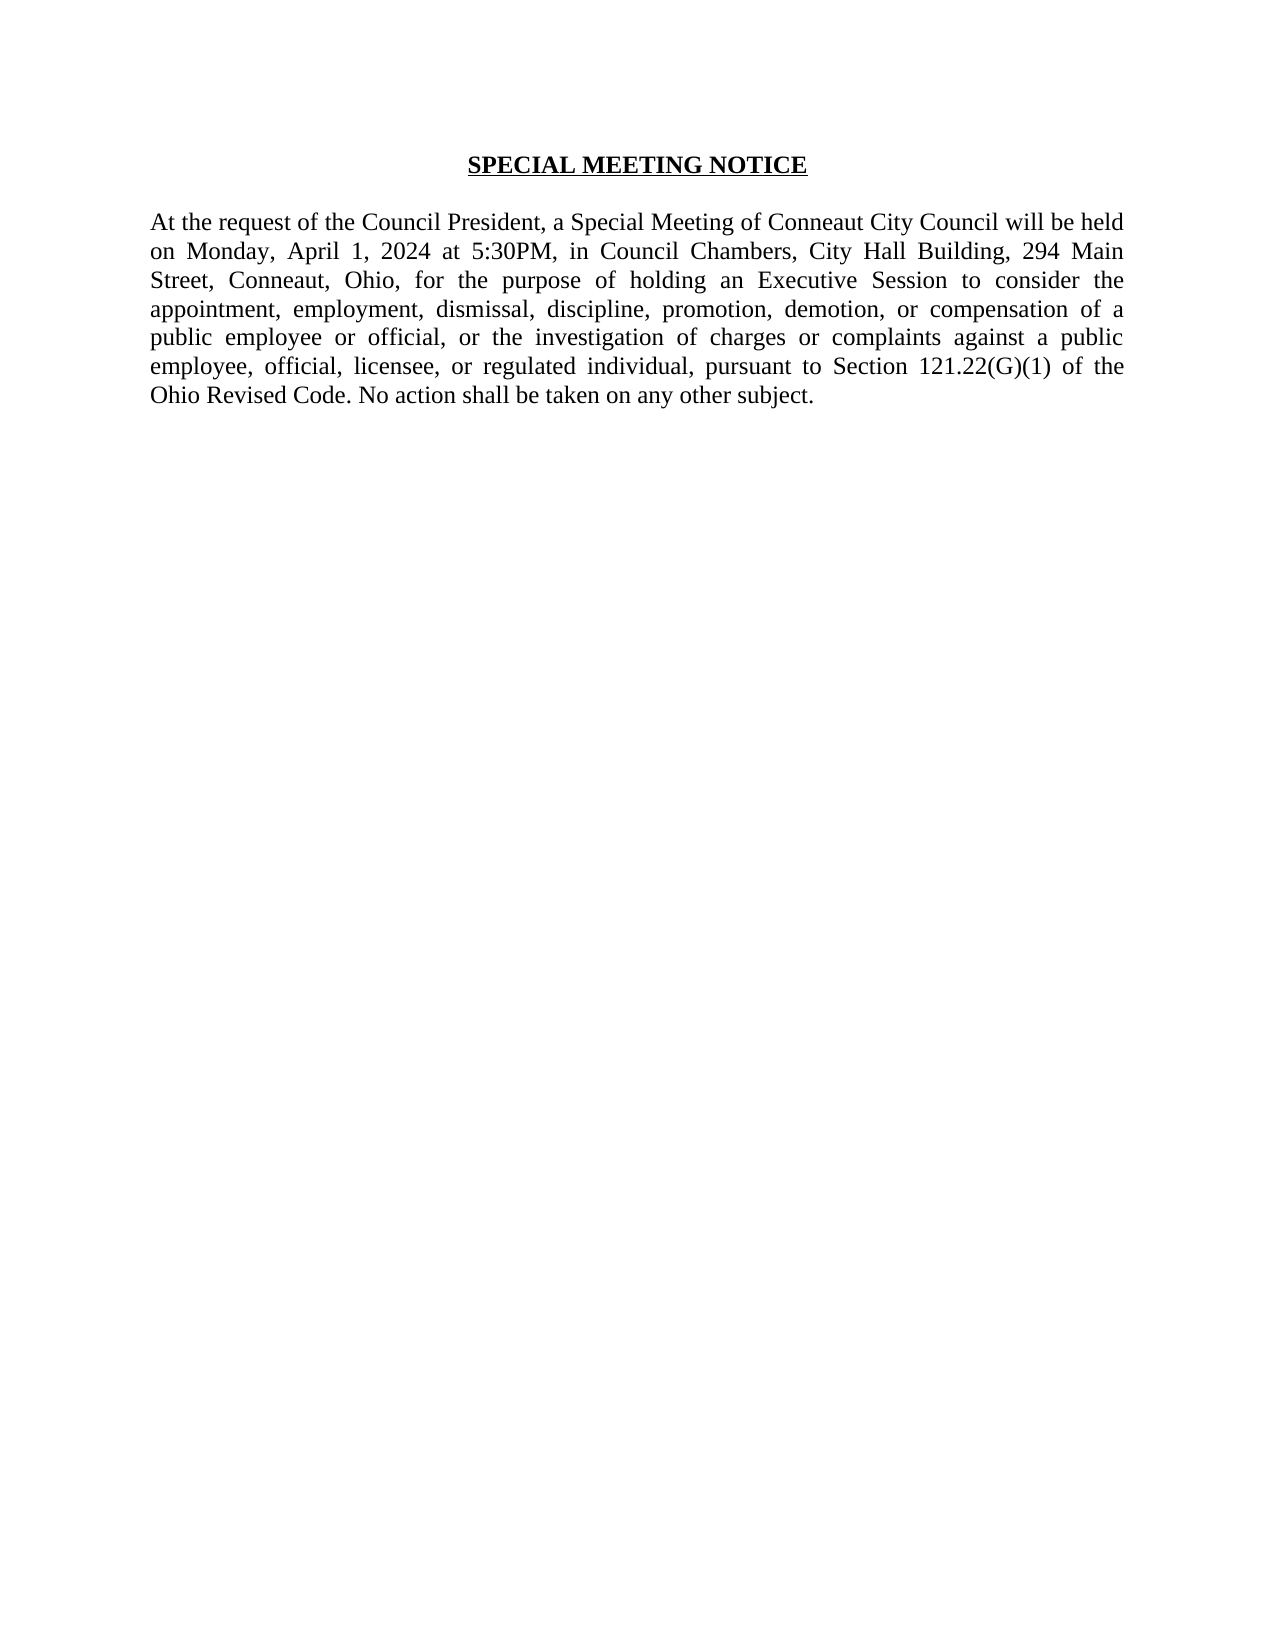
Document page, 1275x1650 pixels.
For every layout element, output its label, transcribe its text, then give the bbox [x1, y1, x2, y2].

title SPECIAL MEETING NOTICE [150, 150, 1125, 179]
text At the request of the Council President, a Special Meeting of Conneaut City Council will be held on Monday, April 1, 2024 at 5:30PM, in Council Chambers, City Hall Building, 294 Main Street, Conneaut, Ohio, for the purpose of holding an Executive Session to consider the appointment, employment, dismissal, discipline, promotion, demotion, or compensation of a public employee or official, or the investigation of charges or complaints against a public employee, official, licensee, or regulated individual, pursuant to Section 121.22(G)(1) of the Ohio Revised Code. No action shall be taken on any other subject. [150, 207, 1125, 409]
